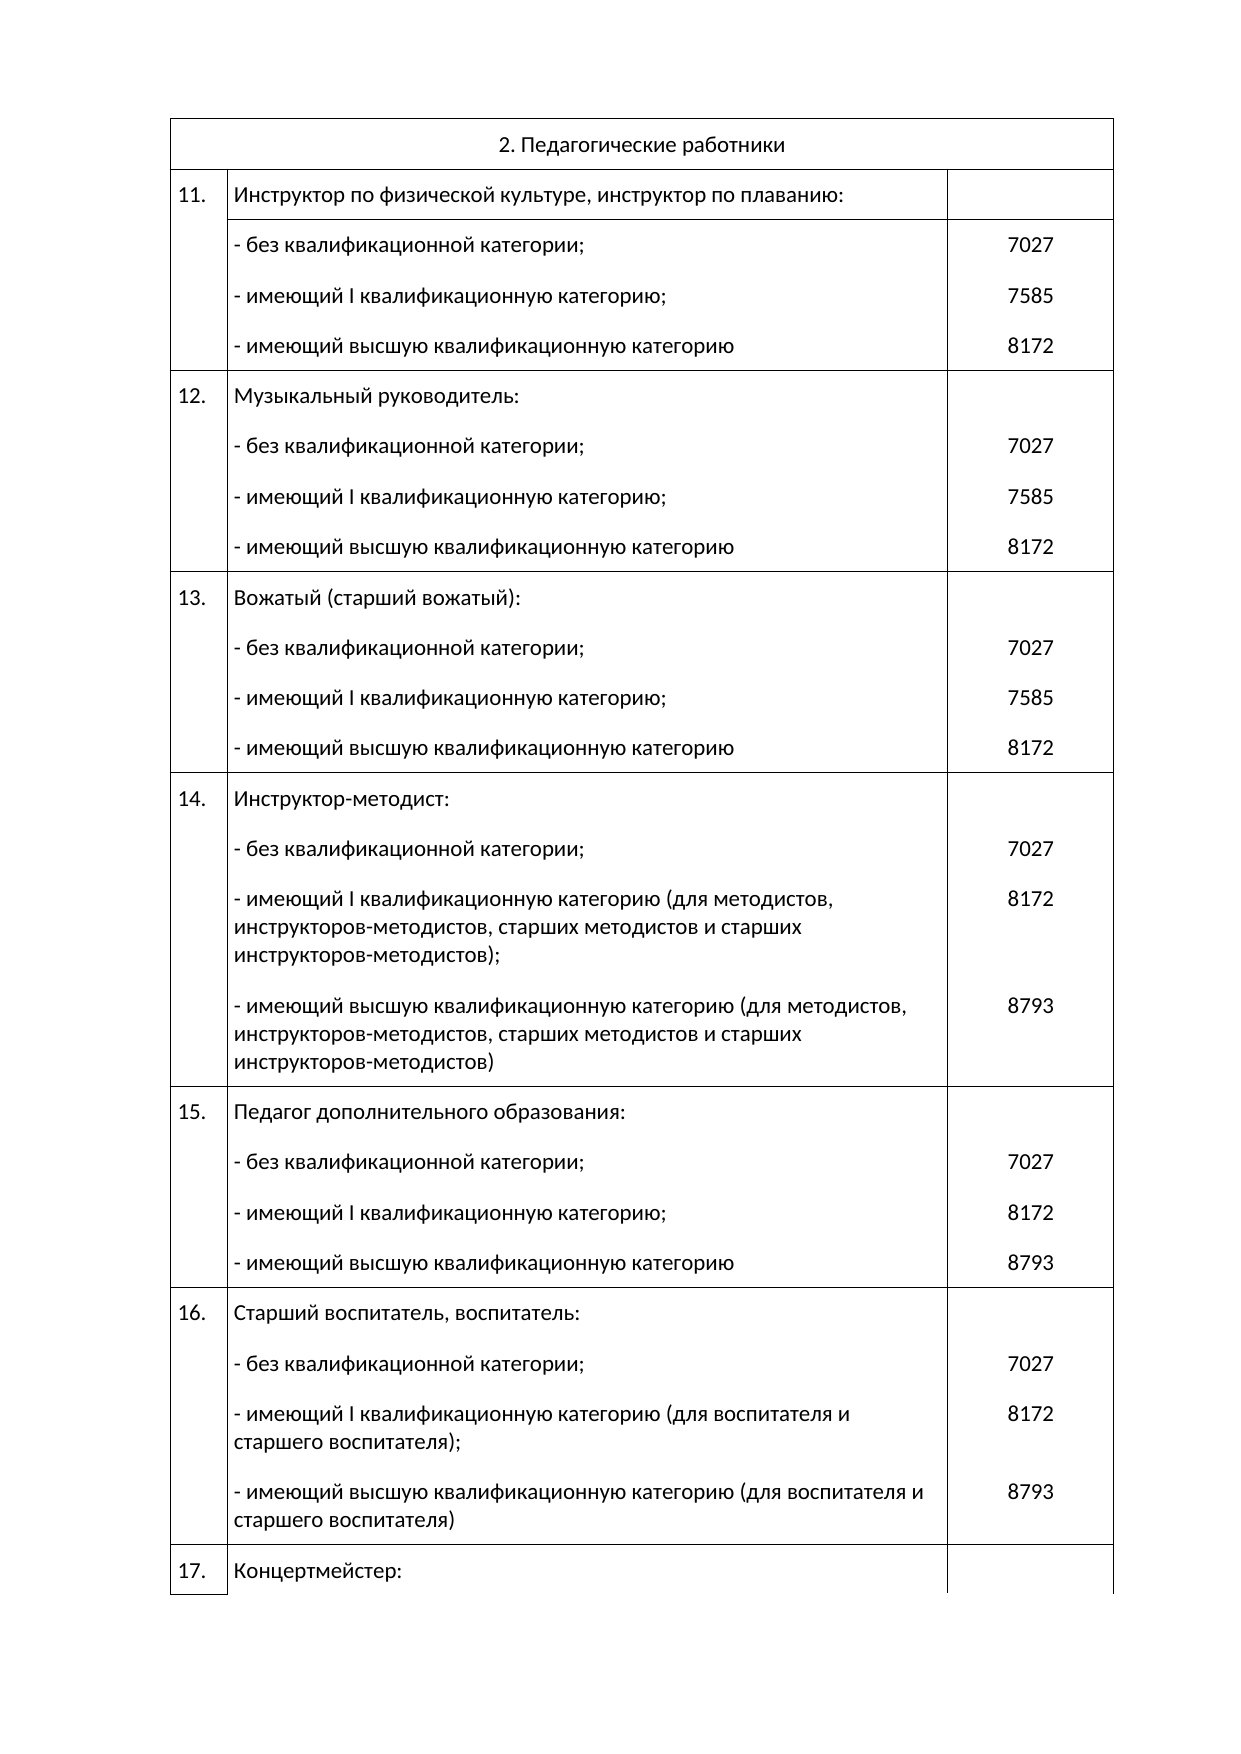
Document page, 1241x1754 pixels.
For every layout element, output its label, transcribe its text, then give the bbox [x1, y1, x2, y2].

table_cell - имеющий высшую квалификационную категорию [228, 319, 947, 370]
table_cell 8793 [948, 979, 1113, 1086]
table_cell - без квалификационной категории; [228, 1337, 947, 1387]
table_cell 7585 [948, 269, 1113, 319]
table_cell 7585 [948, 672, 1113, 722]
table_cell 8172 [948, 521, 1113, 571]
table_cell - имеющий I квалификационную категорию; [228, 1186, 947, 1236]
table_cell - имеющий I квалификационную категорию; [228, 470, 947, 521]
table_cell - имеющий высшую квалификационную категорию (для воспитателя и старшего воспитателя) [228, 1466, 947, 1544]
table_cell 8172 [948, 722, 1113, 772]
table_cell 2. Педагогические работники [171, 119, 1113, 168]
table_cell 7027 [948, 1136, 1113, 1186]
table_cell Инструктор по физической культуре, инструктор по плаванию: [228, 170, 947, 219]
table_cell Музыкальный руководитель: [228, 371, 947, 420]
table_cell - имеющий высшую квалификационную категорию [228, 521, 947, 571]
table_cell Педагог дополнительного образования: [228, 1087, 947, 1136]
table_cell - без квалификационной категории; [228, 420, 947, 470]
table_cell - без квалификационной категории; [228, 1136, 947, 1186]
table_cell 8793 [948, 1236, 1113, 1287]
table_cell [948, 773, 1113, 822]
table_cell - имеющий высшую квалификационную категорию (для методистов, инструкторов-методистов, старших методистов и старших инструкторов-методистов) [228, 979, 947, 1086]
table_cell 7027 [948, 621, 1113, 672]
table_cell 7027 [948, 420, 1113, 470]
table_cell - имеющий I квалификационную категорию; [228, 672, 947, 722]
table_cell 7027 [948, 823, 1113, 873]
table_cell 7027 [948, 1337, 1113, 1387]
table_cell 12. [171, 371, 227, 571]
table_cell - имеющий I квалификационную категорию (для воспитателя и старшего воспитателя); [228, 1388, 947, 1466]
table_cell 8172 [948, 319, 1113, 370]
table_cell [948, 170, 1113, 219]
table_cell 8172 [948, 1388, 1113, 1466]
table_cell 8793 [948, 1466, 1113, 1544]
table_cell - имеющий I квалификационную категорию; [228, 269, 947, 319]
table_cell Концертмейстер: [228, 1545, 948, 1594]
table_cell 15. [171, 1087, 227, 1287]
table_cell 8172 [948, 873, 1113, 979]
table_cell Инструктор-методист: [228, 773, 947, 822]
table_cell 7585 [948, 470, 1113, 521]
table_cell 14. [171, 773, 227, 1086]
table_cell - имеющий высшую квалификационную категорию [228, 1236, 947, 1287]
table_cell [948, 572, 1113, 621]
table_cell [948, 371, 1113, 420]
table_cell [948, 1087, 1113, 1136]
table_cell - без квалификационной категории; [228, 220, 947, 269]
table_cell 11. [171, 170, 227, 370]
table_cell [948, 1288, 1113, 1337]
table_cell Вожатый (старший вожатый): [228, 572, 947, 621]
table_cell Старший воспитатель, воспитатель: [228, 1288, 947, 1337]
table_cell - без квалификационной категории; [228, 621, 947, 672]
table_cell [948, 1545, 1113, 1594]
table_cell 16. [171, 1288, 227, 1544]
table_cell - имеющий I квалификационную категорию (для методистов, инструкторов-методистов, старших методистов и старших инструкторов-методистов); [228, 873, 947, 979]
table_cell 7027 [948, 220, 1113, 269]
table_cell 8172 [948, 1186, 1113, 1236]
table_cell 13. [171, 572, 227, 772]
table_cell - без квалификационной категории; [228, 823, 947, 873]
table_cell - имеющий высшую квалификационную категорию [228, 722, 947, 772]
table_cell 17. [171, 1545, 227, 1594]
